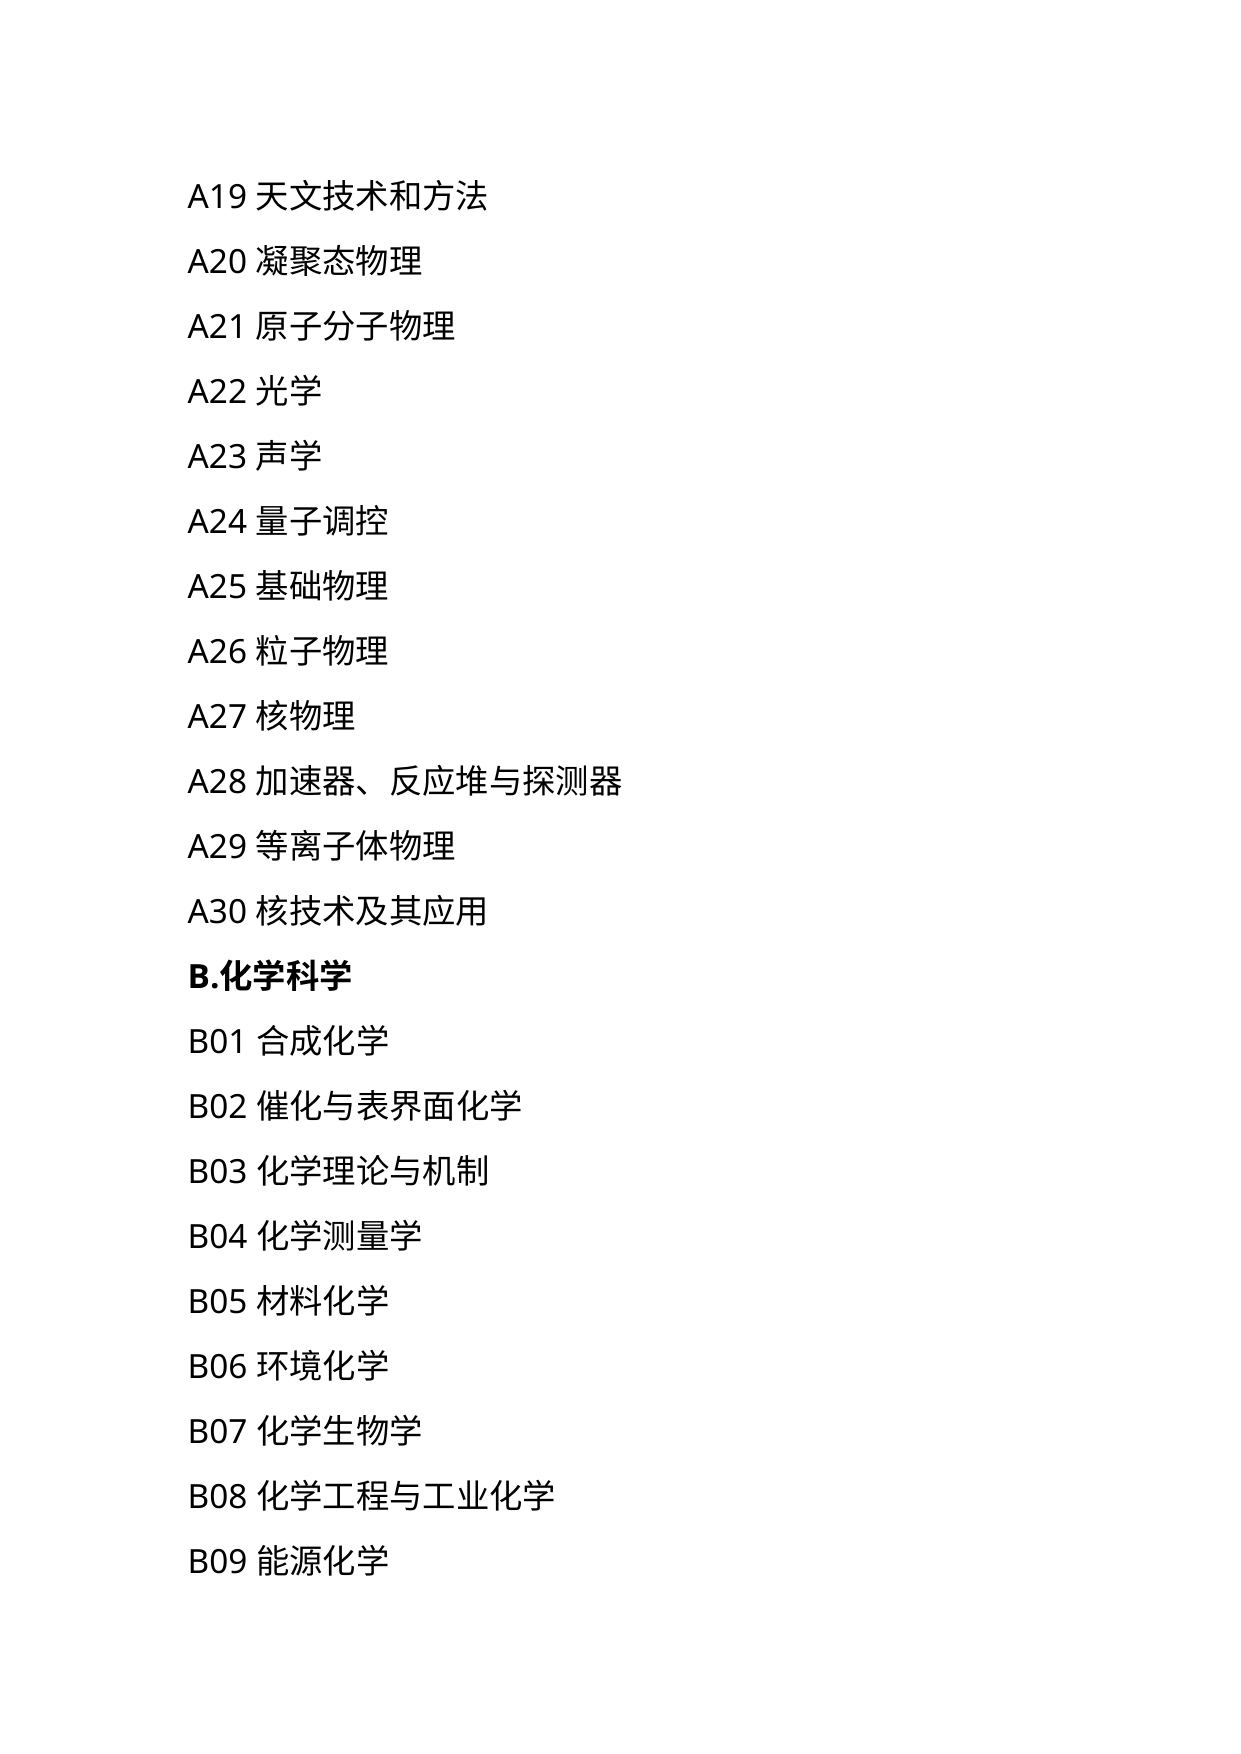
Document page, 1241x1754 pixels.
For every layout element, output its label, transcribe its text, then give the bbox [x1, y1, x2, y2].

text A22 光学 [187, 357, 1053, 422]
text B06 环境化学 [187, 1332, 1053, 1397]
text A23 声学 [187, 422, 1053, 487]
text A26 粒子物理 [187, 617, 1053, 682]
text B08 化学工程与工业化学 [187, 1462, 1053, 1527]
text B02 催化与表界面化学 [187, 1072, 1053, 1137]
text B.化学科学 [187, 942, 1053, 1007]
text B05 材料化学 [187, 1267, 1053, 1332]
text A19 天文技术和方法 [187, 162, 1053, 227]
text A28 加速器、反应堆与探测器 [187, 747, 1053, 812]
text B03 化学理论与机制 [187, 1137, 1053, 1202]
text A20 凝聚态物理 [187, 227, 1053, 292]
text B01 合成化学 [187, 1007, 1053, 1072]
text A30 核技术及其应用 [187, 877, 1053, 942]
text B09 能源化学 [187, 1527, 1053, 1592]
text A24 量子调控 [187, 487, 1053, 552]
text B04 化学测量学 [187, 1202, 1053, 1267]
text A29 等离子体物理 [187, 812, 1053, 877]
text A27 核物理 [187, 682, 1053, 747]
text A25 基础物理 [187, 552, 1053, 617]
text B07 化学生物学 [187, 1397, 1053, 1462]
text A21 原子分子物理 [187, 292, 1053, 357]
